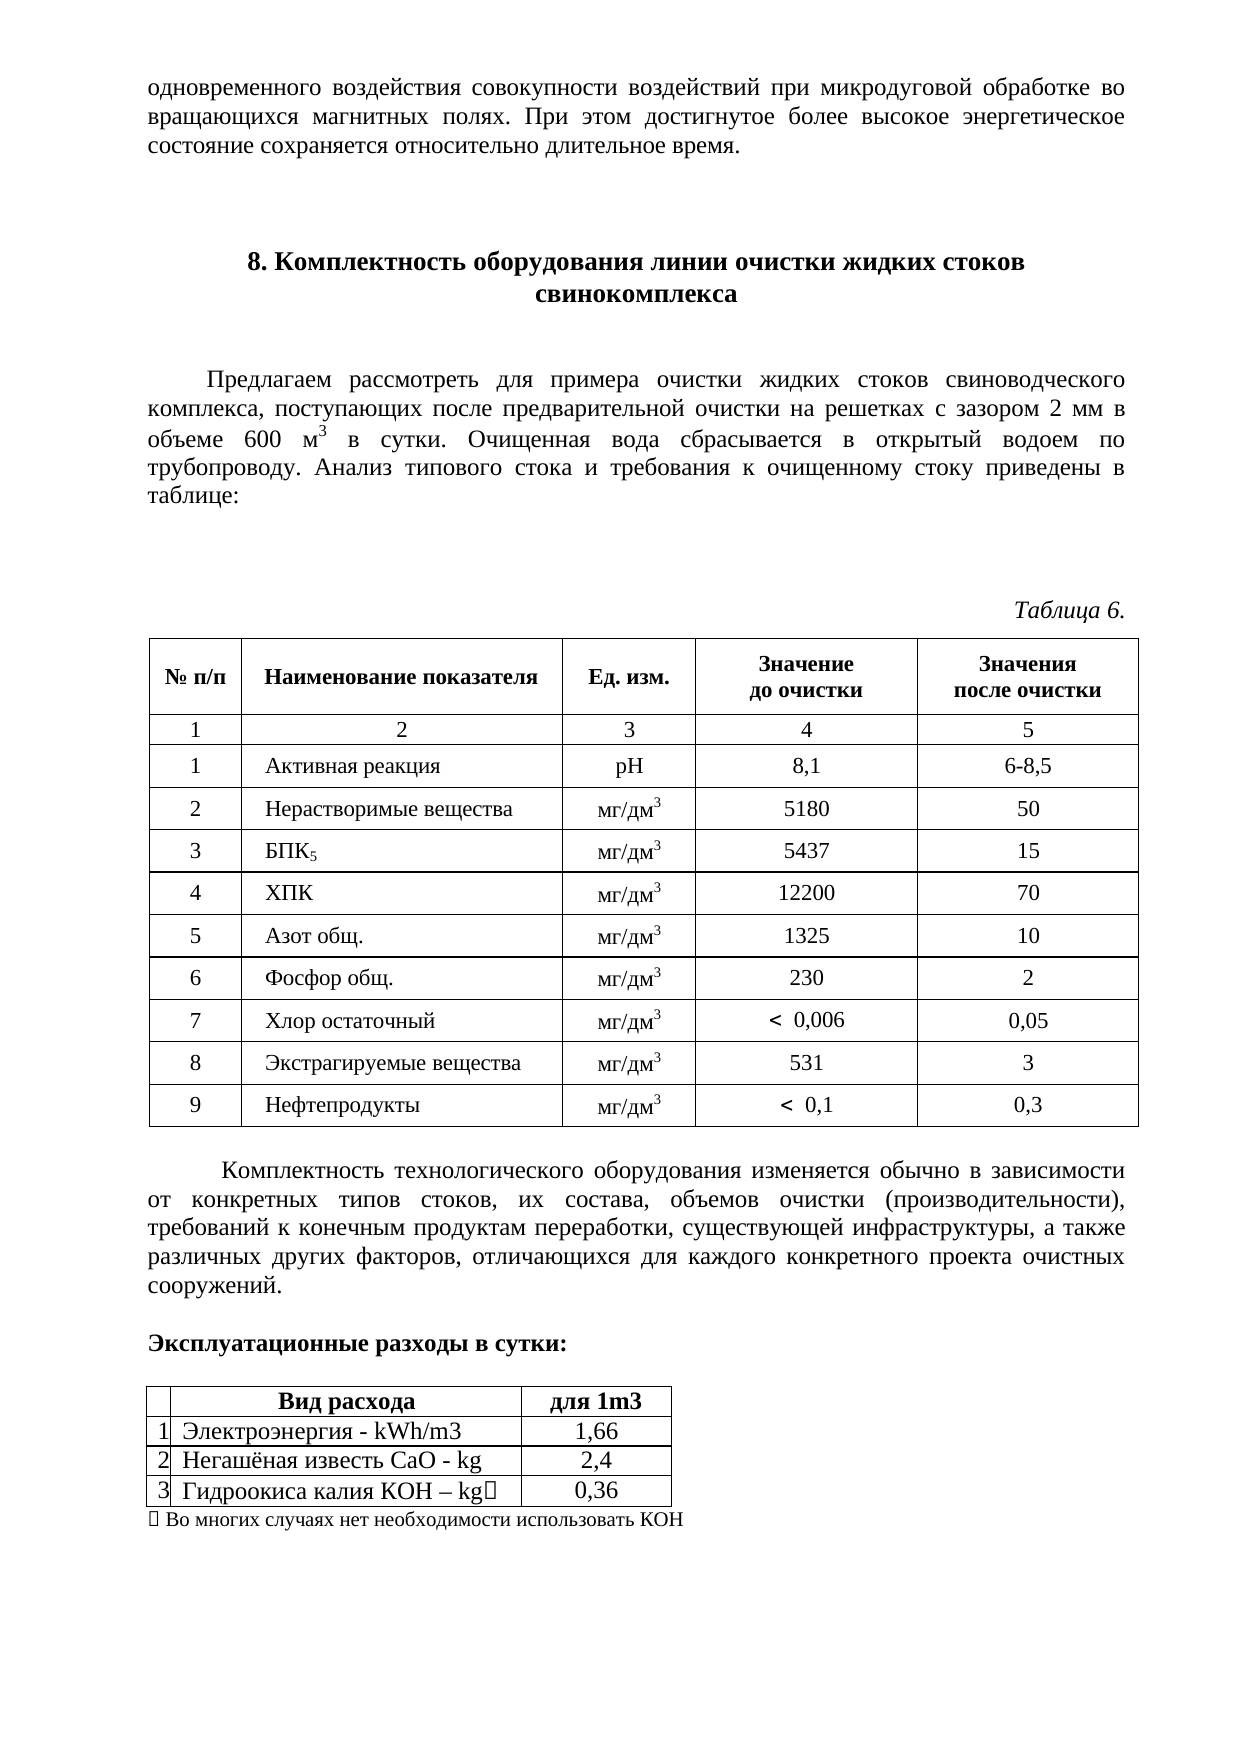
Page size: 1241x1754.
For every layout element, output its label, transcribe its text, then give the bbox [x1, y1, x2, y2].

table_cell 1 [150, 715, 241, 744]
table_cell 6-8,5 [918, 745, 1138, 787]
table_cell Экстрагируемые вещества [242, 1042, 562, 1083]
table_cell 1325 [696, 915, 917, 956]
table_cell 4 [150, 873, 241, 914]
table_cell 0,3 [918, 1085, 1138, 1126]
table_cell 3 [563, 715, 695, 744]
table_cell мг/дм3 [563, 788, 695, 829]
table_cell мг/дм3 [563, 958, 695, 999]
table_cell Азот общ. [242, 915, 562, 956]
table_cell 0,006 [696, 1000, 917, 1041]
table_cell мг/дм3 [563, 1042, 695, 1083]
table_cell 70 [918, 873, 1138, 914]
text Предлагаем рассмотреть для примера очистки жидких стоков свиноводческого комплекса, поступающих после предварительной очистки на решетках с зазором 2 мм в объеме 600 м3 в сутки. Очищенная вода сбрасывается в открытый водоем по трубопроводу. Анализ типового стока и требования к очищенному стоку приведены в таблице: [147, 365, 1125, 509]
table_cell Гидроокиса калия КОН – kg [171, 1476, 521, 1506]
table_cell 2 [242, 715, 562, 744]
table_cell мг/дм3 [563, 1085, 695, 1126]
text Комплектность технологического оборудования изменяется обычно в зависимости от конкретных типов стоков, их состава, объемов очистки (производительности), требований к конечным продуктам переработки, существующей инфраструктуры, а также различных других факторов, отличающихся для каждого конкретного проекта очистных сооружений. [147, 1155, 1125, 1299]
table_cell pH [563, 745, 695, 787]
table_cell мг/дм3 [563, 915, 695, 956]
table_cell 5 [150, 915, 241, 956]
table_cell 3 [147, 1476, 170, 1506]
table_header для 1m3 [522, 1387, 671, 1416]
table_cell 0,05 [918, 1000, 1138, 1041]
table_cell 1 [147, 1417, 170, 1445]
table_cell ХПК [242, 873, 562, 914]
table_cell 2 [150, 788, 241, 829]
table_header Вид расхода [171, 1387, 521, 1416]
table_cell 6 [150, 958, 241, 999]
table_cell 3 [918, 1042, 1138, 1083]
table_cell 7 [150, 1000, 241, 1041]
table_cell 4 [696, 715, 917, 744]
table_header Значение до очистки [696, 639, 917, 714]
table_cell 1 [150, 745, 241, 787]
table_cell 9 [150, 1085, 241, 1126]
table_cell 531 [696, 1042, 917, 1083]
table_cell Нерастворимые вещества [242, 788, 562, 829]
table_cell мг/дм3 [563, 1000, 695, 1041]
table_cell 10 [918, 915, 1138, 956]
table_cell Негашёная известь СаО - kg [171, 1447, 521, 1475]
table_cell БПК5 [242, 830, 562, 871]
table_cell 50 [918, 788, 1138, 829]
table_cell 2,4 [522, 1447, 671, 1475]
table_cell 5 [918, 715, 1138, 744]
table_cell 0,36 [522, 1476, 671, 1506]
table_cell 1,66 [522, 1417, 671, 1445]
table_cell 3 [150, 830, 241, 871]
subtitle Эксплуатационные разходы в сутки: [147, 1328, 1151, 1357]
table_cell 8 [150, 1042, 241, 1083]
table_header № п/п [150, 639, 241, 714]
table_cell Активная реакция [242, 745, 562, 787]
table_cell Нефтепродукты [242, 1085, 562, 1126]
text Таблица 6. [135, 595, 1125, 624]
table_cell мг/дм3 [563, 873, 695, 914]
table_header Ед. изм. [563, 639, 695, 714]
table_cell Электроэнергия - kWh/m3 [171, 1417, 521, 1445]
table_cell 12200 [696, 873, 917, 914]
table_cell 230 [696, 958, 917, 999]
table_cell 5180 [696, 788, 917, 829]
table_cell 0,1 [696, 1085, 917, 1126]
table_cell 2 [147, 1447, 170, 1475]
table_cell 2 [918, 958, 1138, 999]
table_cell 8,1 [696, 745, 917, 787]
table_header Наименование показателя [242, 639, 562, 714]
table_cell Хлор остаточный [242, 1000, 562, 1041]
table_cell 5437 [696, 830, 917, 871]
subtitle Комплектность оборудования линии очистки жидких стоков свинокомплекса [247, 246, 1025, 308]
text  Во многих случаях нет необходимости использовать КОН [147, 1507, 1151, 1531]
table_cell Фосфор общ. [242, 958, 562, 999]
table_cell мг/дм3 [563, 830, 695, 871]
table_header [147, 1387, 170, 1416]
text одновременного воздействия совокупности воздействий при микродуговой обработке во вращающихся магнитных полях. При этом достигнутое более высокое энергетическое состояние сохраняется относительно длительное время. [147, 72, 1125, 158]
table_cell 15 [918, 830, 1138, 871]
table_header Значения после очистки [918, 639, 1138, 714]
